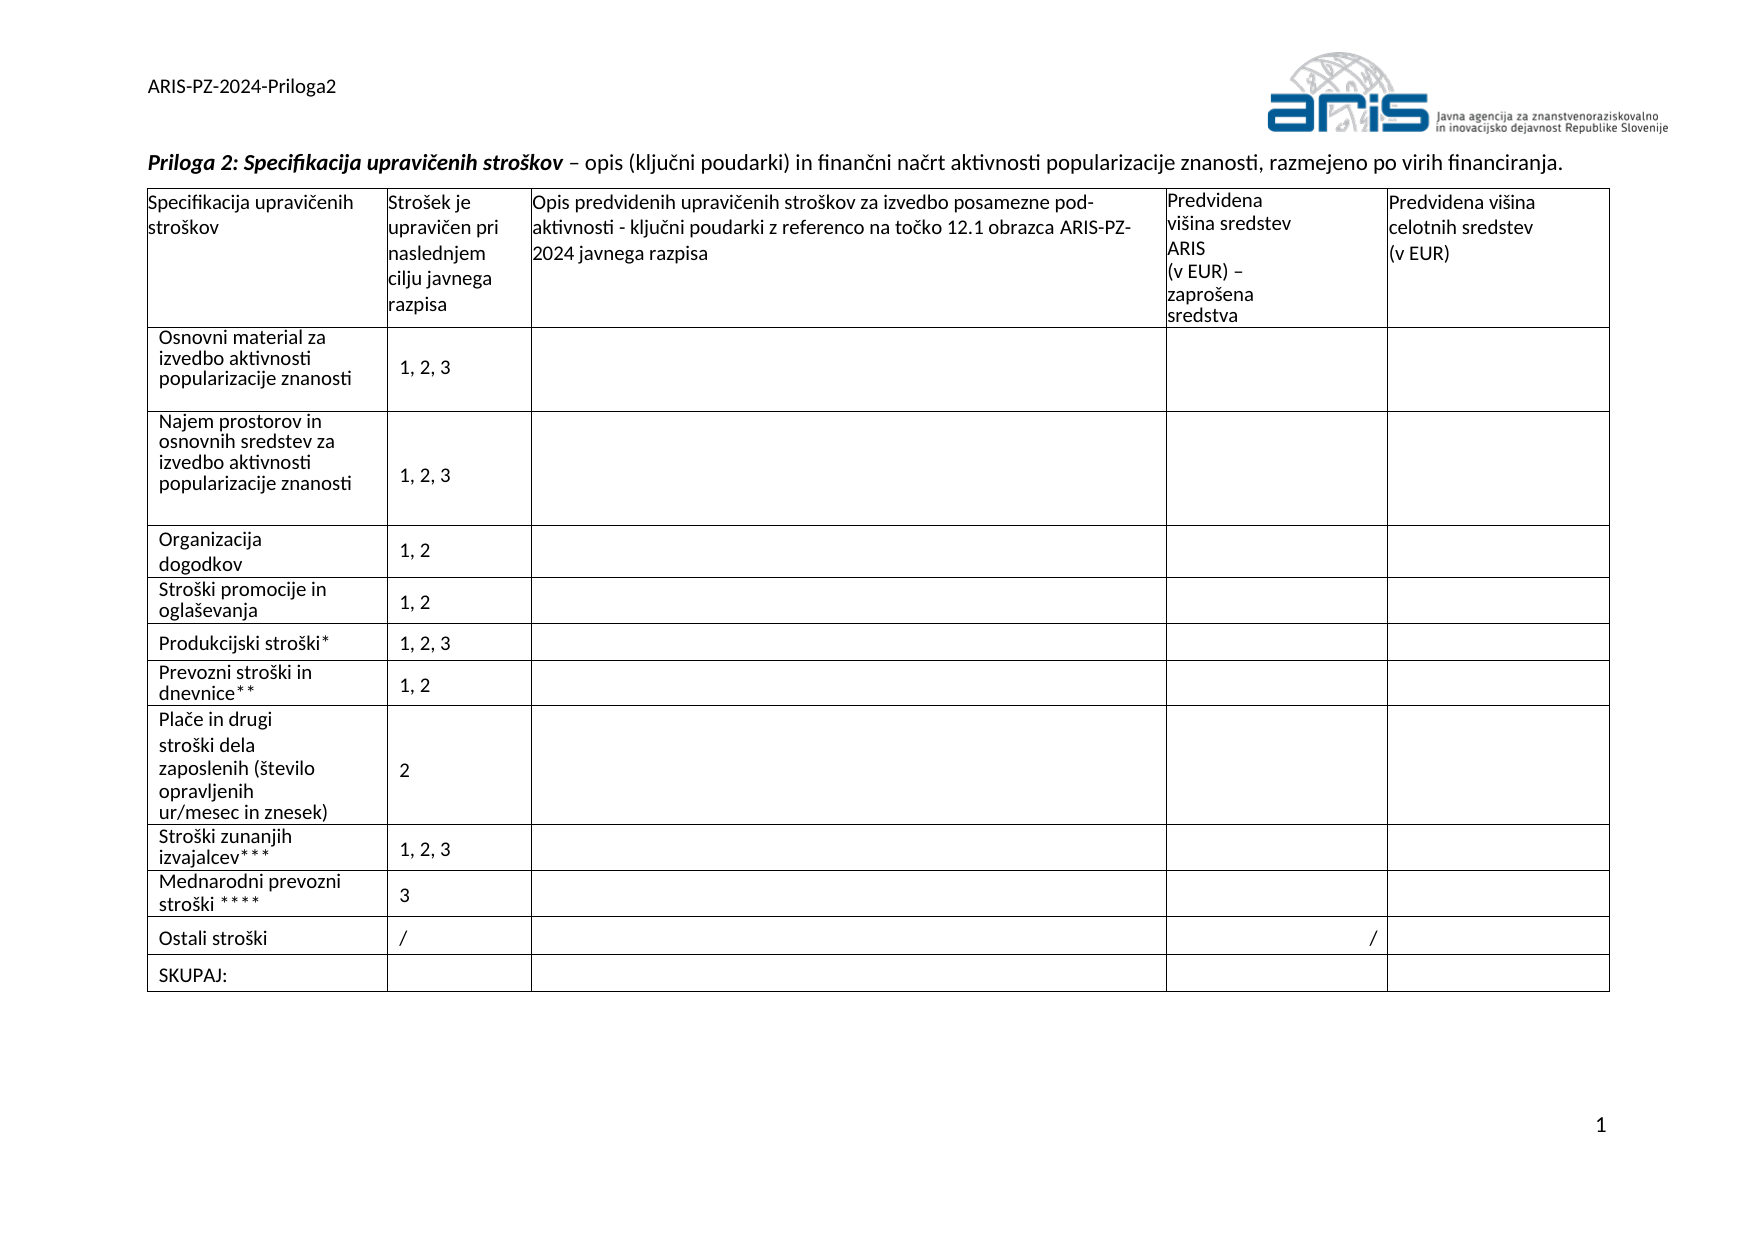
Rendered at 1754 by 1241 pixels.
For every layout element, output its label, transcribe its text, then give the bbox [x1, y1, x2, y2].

table_cell [532, 526, 1166, 577]
table_cell [1388, 871, 1609, 916]
table_cell [532, 661, 1166, 705]
table_cell [1388, 578, 1609, 622]
table_header Strošek je upravičen pri naslednjem cilju javnega razpisa [388, 189, 531, 327]
table_cell Mednarodni prevozni stroški **** [148, 871, 387, 916]
table_header Predvidena višina sredstev ARIS (v EUR) – zaprošena sredstva [1167, 189, 1387, 327]
table_cell 1, 2 [388, 661, 531, 705]
table_cell [532, 624, 1166, 660]
table_cell [1388, 624, 1609, 660]
table_cell [1388, 526, 1609, 577]
table_cell Osnovni material za izvedbo aktivnosti popularizacije znanosti [148, 328, 387, 411]
table_cell [1167, 825, 1387, 869]
table_cell 3 [388, 871, 531, 916]
table_cell [388, 955, 531, 991]
table_cell [1388, 661, 1609, 705]
table_cell Stroški zunanjih izvajalcev*** [148, 825, 387, 869]
table_cell [1167, 578, 1387, 622]
table_cell [532, 955, 1166, 991]
picture [1267, 52, 1669, 136]
table_header Specifikacija upravičenih stroškov [148, 189, 387, 327]
table_cell 1, 2, 3 [388, 624, 531, 660]
table_cell [532, 871, 1166, 916]
table_cell [1388, 917, 1609, 953]
table_cell 1, 2 [388, 578, 531, 622]
table_cell Najem prostorov in osnovnih sredstev za izvedbo aktivnosti popularizacije znanosti [148, 412, 387, 525]
table_cell [1388, 955, 1609, 991]
table_cell [1167, 624, 1387, 660]
table_cell / [388, 917, 531, 953]
table_header Predvidena višina celotnih sredstev (v EUR) [1388, 189, 1609, 327]
table_cell 1, 2 [388, 526, 531, 577]
table_cell Stroški promocije in oglaševanja [148, 578, 387, 622]
table_cell Plače in drugi stroški dela zaposlenih (število opravljenih ur/mesec in znesek) [148, 706, 387, 824]
table_cell [1167, 526, 1387, 577]
table_cell [532, 825, 1166, 869]
table_cell SKUPAJ: [148, 955, 387, 991]
table_cell Organizacija dogodkov [148, 526, 387, 577]
table_cell 2 [388, 706, 531, 824]
table_cell [532, 328, 1166, 411]
table_cell 1, 2, 3 [388, 328, 531, 411]
table_cell [532, 578, 1166, 622]
text Priloga 2: Specifikacija upravičenih stroškov – opis (ključni poudarki) in finančni načrt aktivnosti popularizacije znanosti, razmejeno po virih financiranja. [148, 148, 1606, 176]
table_cell [532, 706, 1166, 824]
table_cell Prevozni stroški in dnevnice** [148, 661, 387, 705]
table_header Opis predvidenih upravičenih stroškov za izvedbo posamezne pod-aktivnosti - ključni poudarki z referenco na točko 12.1 obrazca ARIS-PZ-2024 javnega razpisa [532, 189, 1166, 327]
table_cell 1, 2, 3 [388, 825, 531, 869]
table_cell [1167, 661, 1387, 705]
table_cell [1167, 706, 1387, 824]
table_cell [1167, 955, 1387, 991]
table_cell [1388, 412, 1609, 525]
table_cell [1167, 328, 1387, 411]
table_cell [1388, 825, 1609, 869]
table_cell 1, 2, 3 [388, 412, 531, 525]
table_cell [532, 412, 1166, 525]
table_cell Produkcijski stroški* [148, 624, 387, 660]
table_cell / [1167, 917, 1387, 953]
table_cell [532, 917, 1166, 953]
table_cell [1388, 706, 1609, 824]
table_cell Ostali stroški [148, 917, 387, 953]
table_cell [1167, 871, 1387, 916]
table_cell [1167, 412, 1387, 525]
table_cell [1388, 328, 1609, 411]
